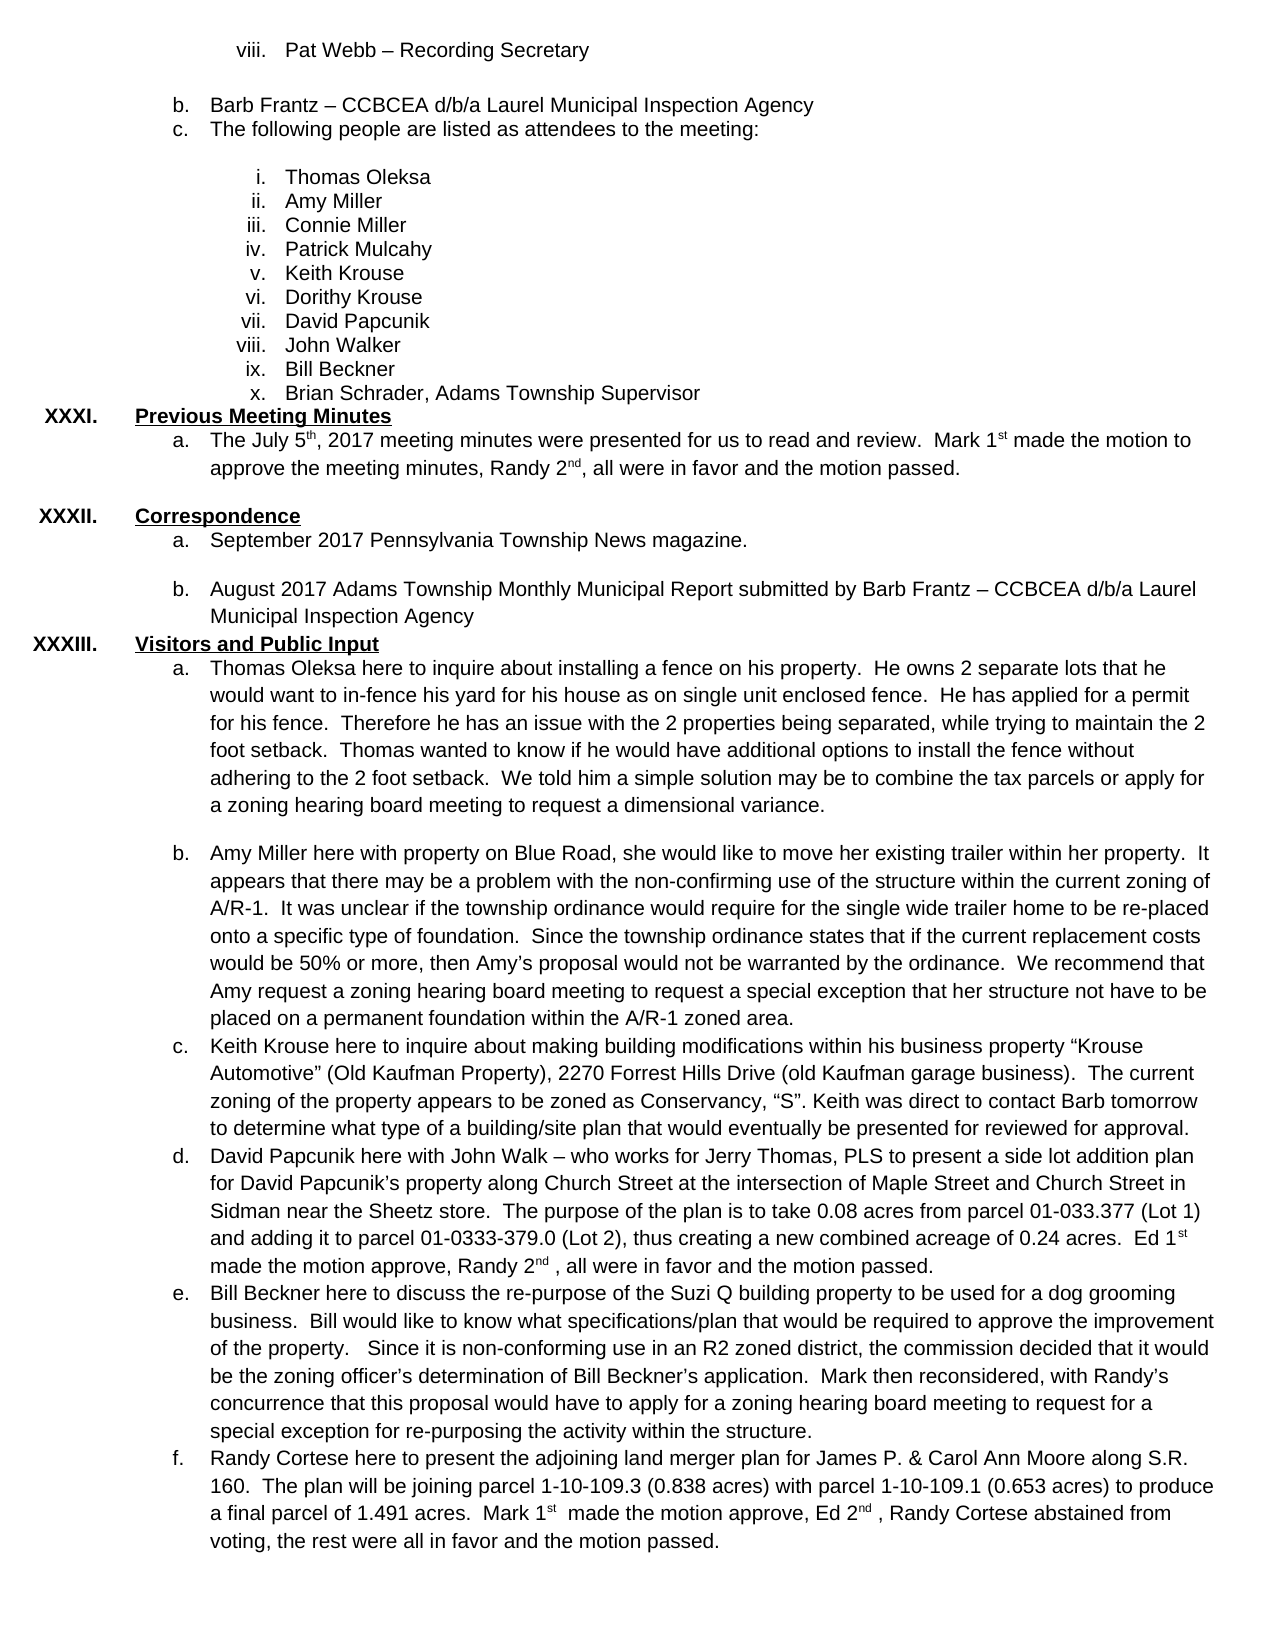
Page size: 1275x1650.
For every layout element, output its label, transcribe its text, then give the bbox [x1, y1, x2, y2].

list Bill Beckner here to discuss the re-purpose of the Suzi Q building property to be used for a dog grooming business. Bill would like to know what specifications/plan that would be required to approve the improvement of the property. Since it is non-conforming use in an R2 zoned district, the commission decided that it would be the zoning officer’s determination of Bill Beckner’s application. Mark then reconsidered, with Randy’s concurrence that this proposal would have to apply for a zoning hearing board meeting to request for a special exception for re-purposing the activity within the structure. [172, 1281, 1215, 1443]
list The July 5th, 2017 meeting minutes were presented for us to read and review. Mark 1st made the motion to approve the meeting minutes, Randy 2nd, all were in favor and the motion passed. [172, 428, 1215, 480]
list Pat Webb – Recording Secretary [266, 37, 1215, 61]
list Keith Krouse here to inquire about making building modifications within his business property “Krouse Automotive” (Old Kaufman Property), 2270 Forrest Hills Drive (old Kaufman garage business). The current zoning of the property appears to be zoned as Conservancy, “S”. Keith was direct to contact Barb tomorrow to determine what type of a building/site plan that would eventually be presented for reviewed for approval. [172, 1034, 1215, 1140]
list Brian Schrader, Adams Township Supervisor [266, 380, 1215, 404]
list Connie Miller [266, 213, 1215, 237]
list Amy Miller [266, 189, 1215, 213]
list Patrick Mulcahy [266, 237, 1215, 261]
list Previous Meeting Minutes [97, 404, 1215, 428]
list Randy Cortese here to present the adjoining land merger plan for James P. & Carol Ann Moore along S.R. 160. The plan will be joining parcel 1-10-109.3 (0.838 acres) with parcel 1-10-109.1 (0.653 acres) to produce a final parcel of 1.491 acres. Mark 1st made the motion approve, Ed 2nd , Randy Cortese abstained from voting, the rest were all in favor and the motion passed. [172, 1446, 1215, 1553]
list Dorithy Krouse [266, 284, 1215, 308]
list September 2017 Pennsylvania Township News magazine. [172, 528, 1215, 552]
list David Papcunik [266, 308, 1215, 332]
list The following people are listed as attendees to the meeting: [172, 116, 1215, 140]
list Thomas Oleksa [266, 165, 1215, 189]
list Correspondence [97, 504, 1215, 528]
list Visitors and Public Input [97, 631, 1215, 655]
list Bill Beckner [266, 356, 1215, 380]
list Thomas Oleksa here to inquire about installing a fence on his property. He owns 2 separate lots that he would want to in-fence his yard for his house as on single unit enclosed fence. He has applied for a permit for his fence. Therefore he has an issue with the 2 properties being separated, while trying to maintain the 2 foot setback. Thomas wanted to know if he would have additional options to install the fence without adhering to the 2 foot setback. We told him a simple solution may be to combine the tax parcels or apply for a zoning hearing board meeting to request a dimensional variance. [172, 655, 1215, 817]
list Barb Frantz – CCBCEA d/b/a Laurel Municipal Inspection Agency [172, 92, 1215, 116]
list Amy Miller here with property on Blue Road, she would like to move her existing trailer within her property. It appears that there may be a problem with the non-confirming use of the structure within the current zoning of A/R-1. It was unclear if the township ordinance would require for the single wide trailer home to be re-placed onto a specific type of foundation. Since the township ordinance states that if the current replacement costs would be 50% or more, then Amy’s proposal would not be warranted by the ordinance. We recommend that Amy request a zoning hearing board meeting to request a special exception that her structure not have to be placed on a permanent foundation within the A/R-1 zoned area. [172, 841, 1215, 1030]
list August 2017 Adams Township Monthly Municipal Report submitted by Barb Frantz – CCBCEA d/b/a Laurel Municipal Inspection Agency [172, 576, 1215, 628]
list John Walker [266, 332, 1215, 356]
list Keith Krouse [266, 261, 1215, 284]
list David Papcunik here with John Walk – who works for Jerry Thomas, PLS to present a side lot addition plan for David Papcunik’s property along Church Street at the intersection of Maple Street and Church Street in Sidman near the Sheetz store. The purpose of the plan is to take 0.08 acres from parcel 01-033.377 (Lot 1) and adding it to parcel 01-0333-379.0 (Lot 2), thus creating a new combined acreage of 0.24 acres. Ed 1st made the motion approve, Randy 2nd , all were in favor and the motion passed. [172, 1144, 1215, 1278]
